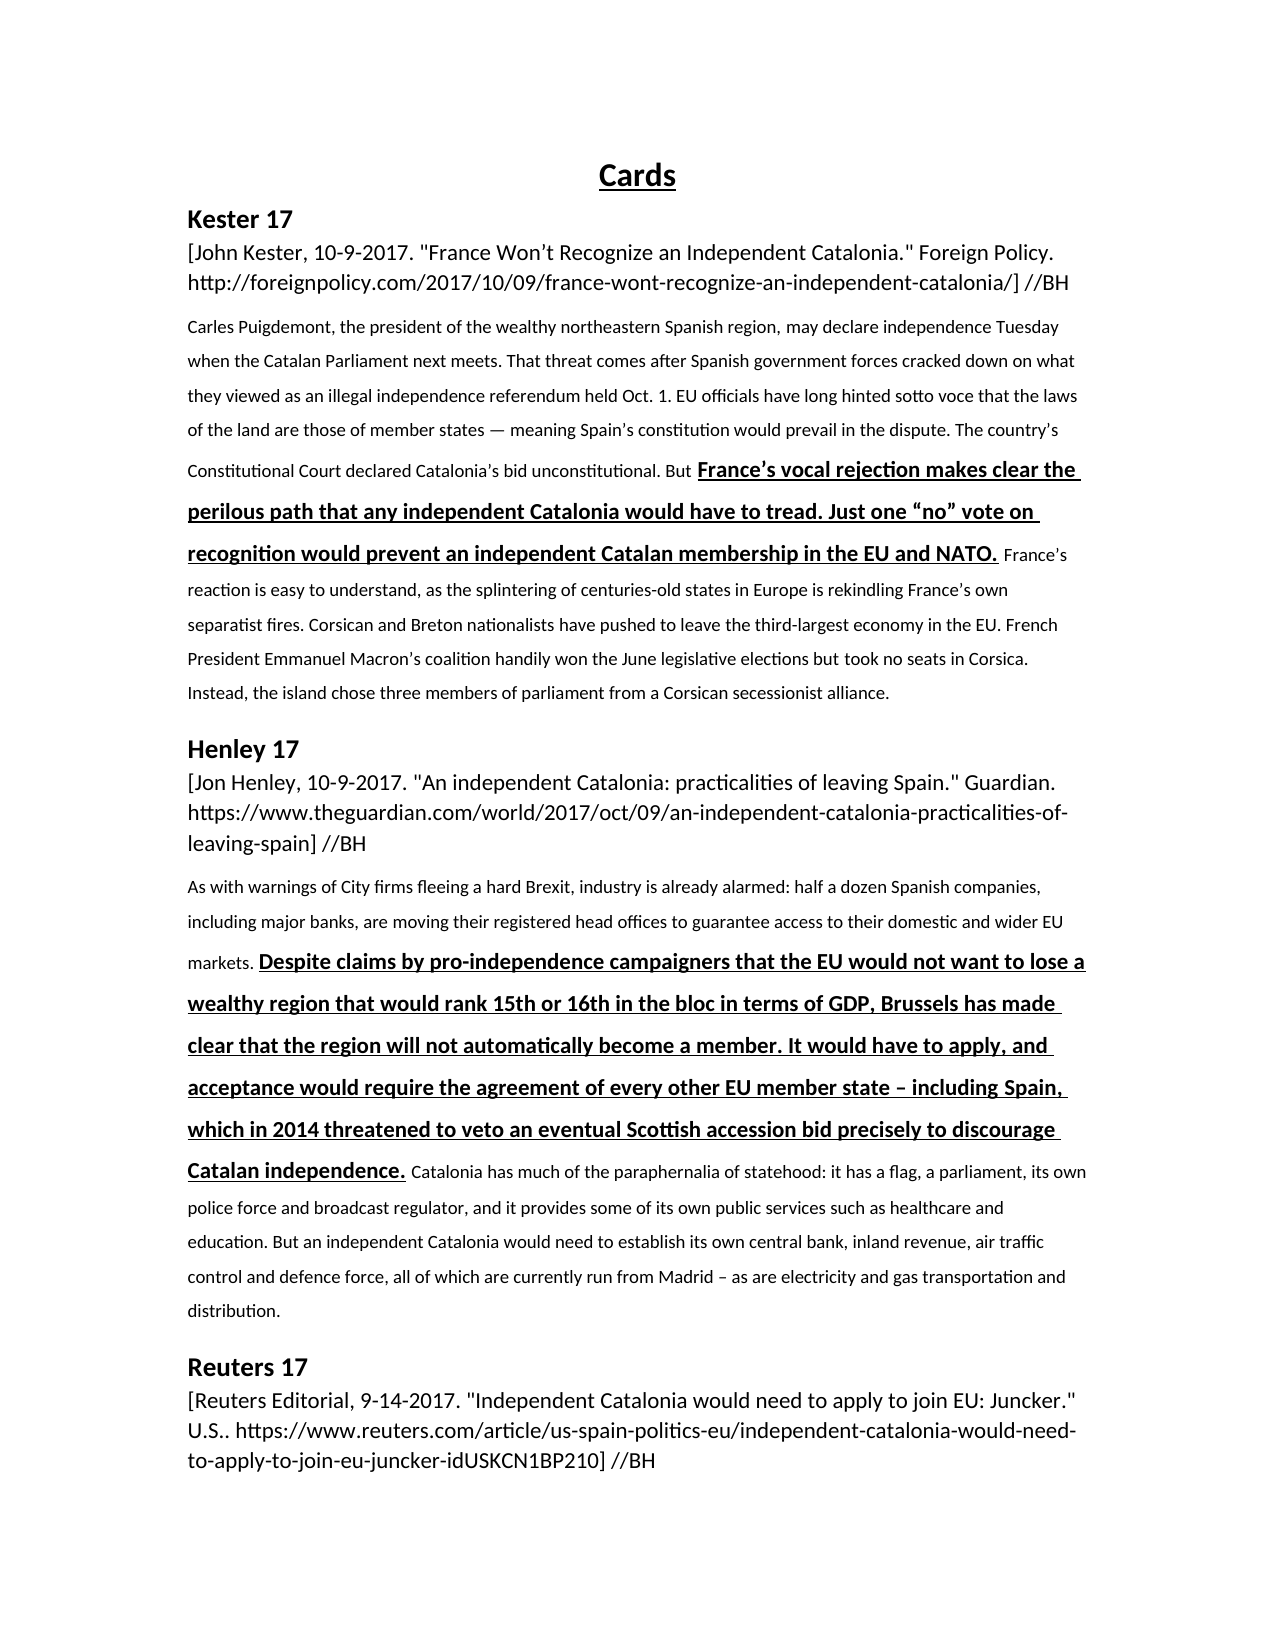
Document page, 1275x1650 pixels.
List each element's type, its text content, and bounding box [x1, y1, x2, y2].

text [Jon Henley, 10-9-2017. "An independent Catalonia: practicalities of leaving Spain." Guardian. https://www.theguardian.com/world/2017/oct/09/an-independent-catalonia-practicalities-of-leaving-spain] //BH [187, 768, 1087, 857]
subtitle Cards [187, 154, 1087, 195]
text [John Kester, 10-9-2017. "France Won’t Recognize an Independent Catalonia." Foreign Policy. http://foreignpolicy.com/2017/10/09/france-wont-recognize-an-independent-catalonia/] //BH [187, 238, 1087, 296]
subtitle Kester 17 [187, 202, 1087, 235]
subtitle Reuters 17 [187, 1350, 1087, 1383]
text Carles Puigdemont, the president of the wealthy northeastern Spanish region, may declare independence Tuesday when the Catalan Parliament next meets. That threat comes after Spanish government forces cracked down on what they viewed as an illegal independence referendum held Oct. 1. EU officials have long hinted sotto voce that the laws of the land are those of member states — meaning Spain’s constitution would prevail in the dispute. The country’s Constitutional Court declared Catalonia’s bid unconstitutional. But France’s vocal rejection makes clear the perilous path that any independent Catalonia would have to tread. Just one “no” vote on recognition would prevent an independent Catalan membership in the EU and NATO. France’s reaction is easy to understand, as the splintering of centuries-old states in Europe is rekindling France’s own separatist fires. Corsican and Breton nationalists have pushed to leave the third-largest economy in the EU. French President Emmanuel Macron’s coalition handily won the June legislative elections but took no seats in Corsica. Instead, the island chose three members of parliament from a Corsican secessionist alliance. [187, 315, 1087, 704]
text As with warnings of City firms fleeing a hard Brexit, industry is already alarmed: half a dozen Spanish companies, including major banks, are moving their registered head offices to guarantee access to their domestic and wider EU markets. Despite claims by pro-independence campaigners that the EU would not want to lose a wealthy region that would rank 15th or 16th in the bloc in terms of GDP, Brussels has made clear that the region will not automatically become a member. It would have to apply, and acceptance would require the agreement of every other EU member state – including Spain, which in 2014 threatened to veto an eventual Scottish accession bid precisely to discourage Catalan independence. Catalonia has much of the paraphernalia of statehood: it has a flag, a parliament, its own police force and broadcast regulator, and it provides some of its own public services such as healthcare and education. But an independent Catalonia would need to establish its own central bank, inland revenue, air traffic control and defence force, all of which are currently run from Madrid – as are electricity and gas transportation and distribution. [187, 876, 1087, 1322]
subtitle Henley 17 [187, 733, 1087, 766]
text [Reuters Editorial, 9-14-2017. "Independent Catalonia would need to apply to join EU: Juncker." U.S.. https://www.reuters.com/article/us-spain-politics-eu/independent-catalonia-would-need-to-apply-to-join-eu-juncker-idUSKCN1BP210] //BH [187, 1386, 1087, 1474]
